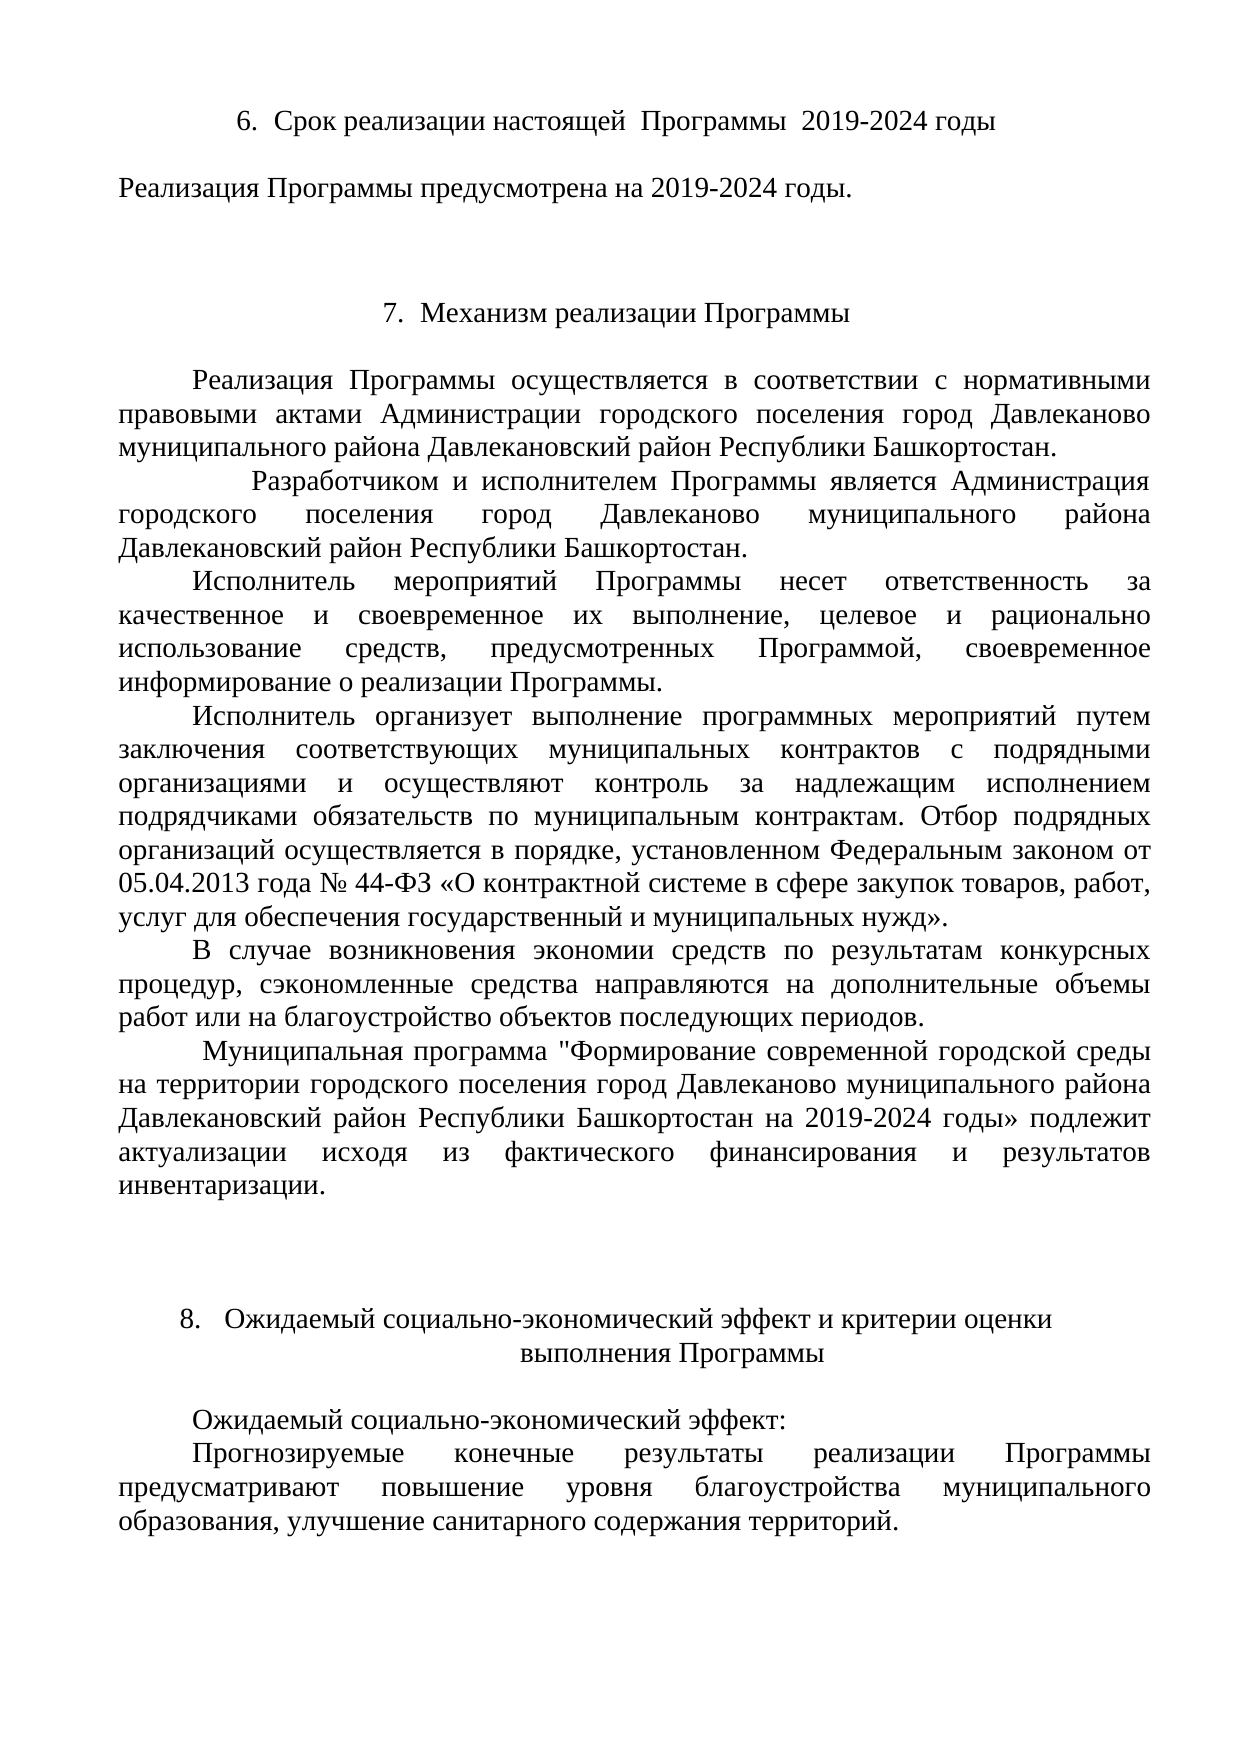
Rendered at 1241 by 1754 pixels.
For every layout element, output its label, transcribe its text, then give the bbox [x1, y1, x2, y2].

text В случае возникновения экономии средств по результатам конкурсных процедур, сэкономленные средства направляются на дополнительные объемы работ или на благоустройство объектов последующих периодов. [118, 932, 1152, 1033]
list Срок реализации настоящей Программы 2019-2024 годы [81, 103, 1152, 137]
text Реализация Программы осуществляется в соответствии с нормативными правовыми актами Администрации городского поселения город Давлеканово муниципального района Давлекановский район Республики Башкортостан. [118, 362, 1152, 463]
text выполнения Программы [193, 1335, 1152, 1368]
text Муниципальная программа "Формирование современной городской среды на территории городского поселения город Давлеканово муниципального района Давлекановский район Республики Башкортостан на 2019-2024 годы» подлежит актуализации исходя из фактического финансирования и результатов инвентаризации. [118, 1033, 1152, 1201]
text Реализация Программы предусмотрена на 2019-2024 годы. [118, 171, 1152, 204]
text Разработчиком и исполнителем Программы является Администрация городского поселения город Давлеканово муниципального района Давлекановский район Республики Башкортостан. [118, 463, 1152, 563]
text Исполнитель организует выполнение программных мероприятий путем заключения соответствующих муниципальных контрактов с подрядными организациями и осуществляют контроль за надлежащим исполнением подрядчиками обязательств по муниципальным контрактам. Отбор подрядных организаций осуществляется в порядке, установленном Федеральным законом от 05.04.2013 года № 44-ФЗ «О контрактной системе в сфере закупок товаров, работ, услуг для обеспечения государственный и муниципальных нужд». [118, 698, 1152, 932]
list Механизм реализации Программы [81, 295, 1152, 329]
list Ожидаемый социально-экономический эффект и критерии оценки [81, 1301, 1152, 1335]
text Ожидаемый социально-экономический эффект: [118, 1402, 1152, 1436]
text Исполнитель мероприятий Программы несет ответственность за качественное и своевременное их выполнение, целевое и рационально использование средств, предусмотренных Программой, своевременное информирование о реализации Программы. [118, 563, 1152, 698]
text Прогнозируемые конечные результаты реализации Программы предусматривают повышение уровня благоустройства муниципального образования, улучшение санитарного содержания территорий. [118, 1436, 1152, 1536]
